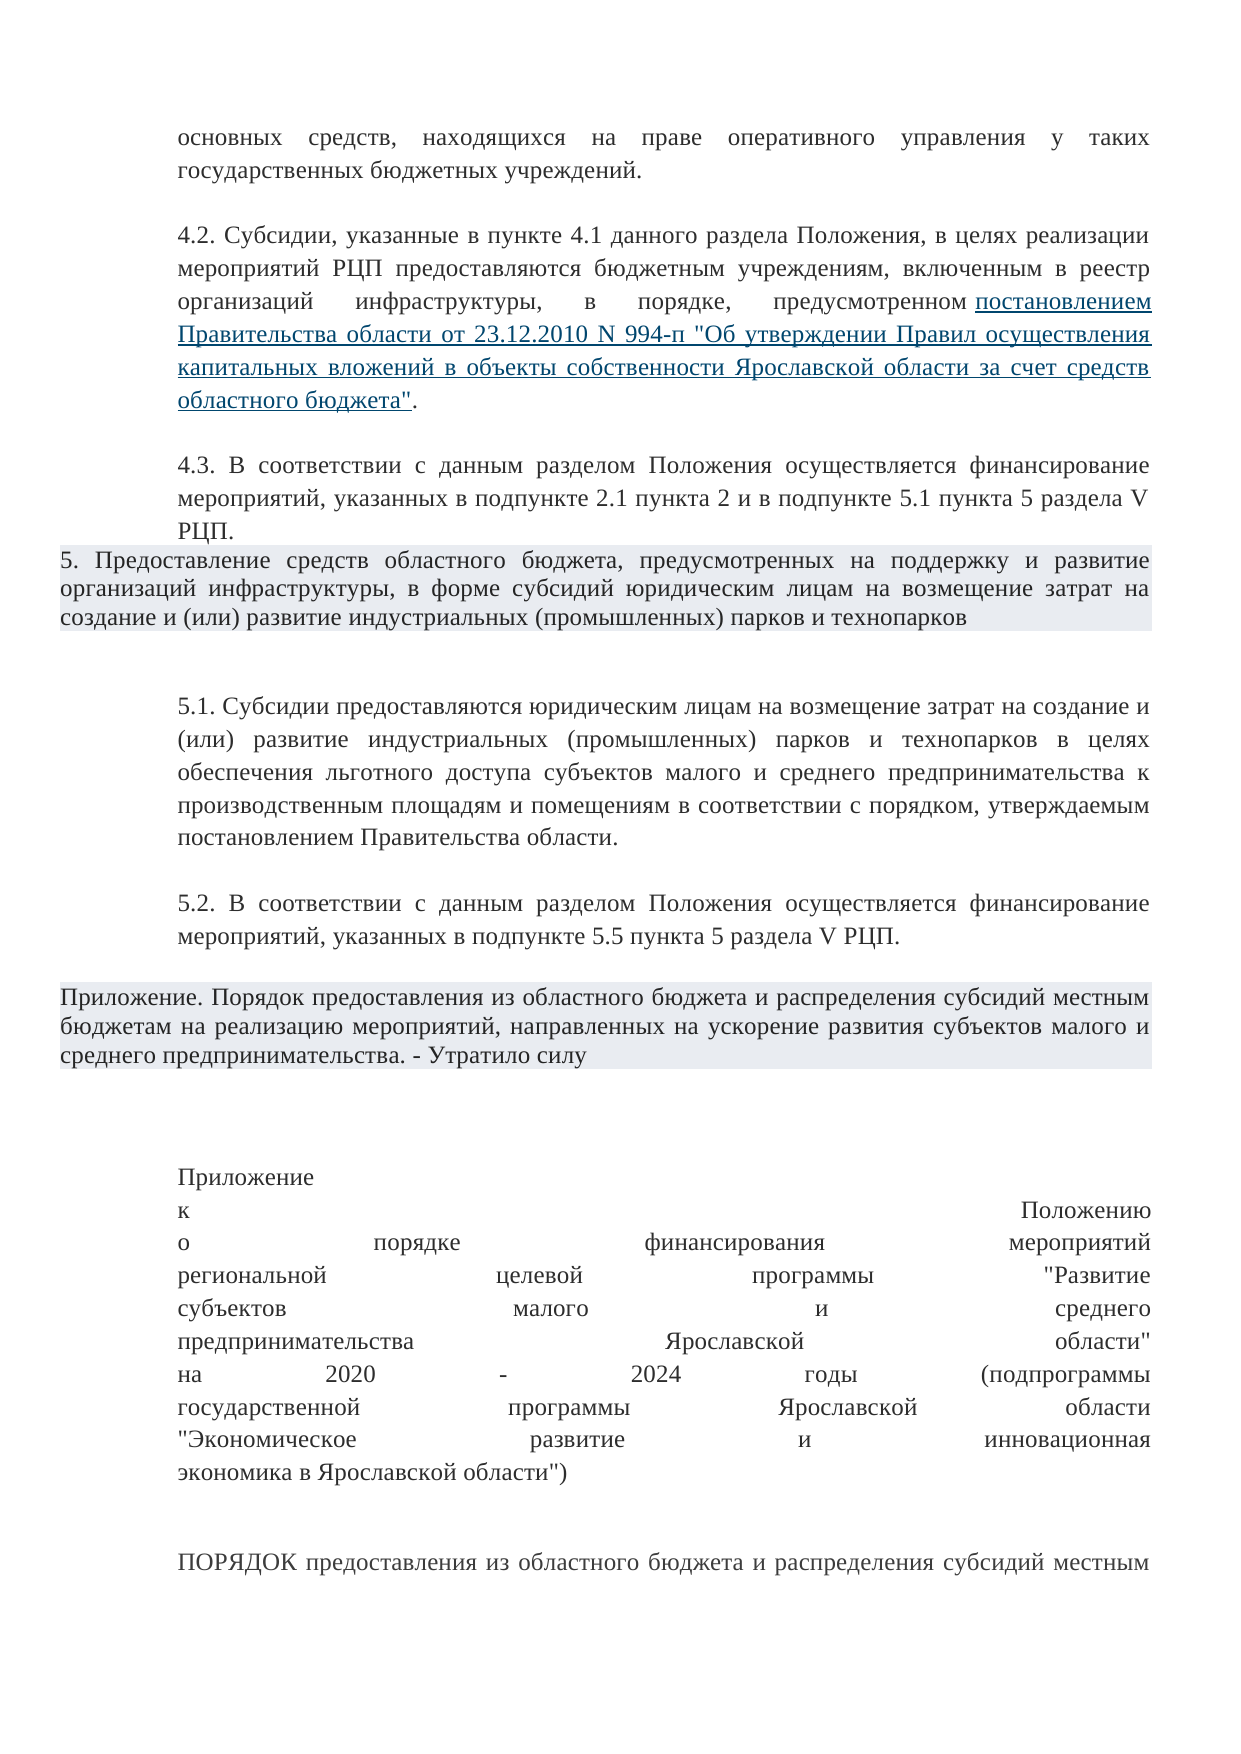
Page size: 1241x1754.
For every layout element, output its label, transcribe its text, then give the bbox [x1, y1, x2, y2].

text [177, 1486, 1152, 1576]
text 5.2. В соответствии с данным разделом Положения осуществляется финансирование мероприятий, указанных в подпункте 5.5 пункта 5 раздела V РЦП. [177, 851, 1152, 950]
text 4.2. Субсидии, указанные в пункте 4.1 данного раздела Положения, в целях реализации мероприятий РЦП предоставляются бюджетным учреждениям, включенным в реестр организаций инфраструктуры, в порядке, предусмотренном постановлением Правительства области от 23.12.2010 N 994-п "Об утверждении Правил осуществления капитальных вложений в объекты собственности Ярославской области за счет средств областного бюджета". [177, 184, 1152, 344]
text 4.2. Субсидии, указанные в пункте 4.1 данного раздела Положения, в целях реализации мероприятий РЦП предоставляются бюджетным учреждениям, включенным в реестр организаций инфраструктуры, в порядке, предусмотренном постановлением Правительства области от 23.12.2010 N 994-п "Об утверждении Правил осуществления капитальных вложений в объекты собственности Ярославской области за счет средств областного бюджета". [177, 345, 1152, 413]
text 5. Предоставление средств областного бюджета, предусмотренных на поддержку и развитие организаций инфраструктуры, в форме субсидий юридическим лицам на возмещение затрат на создание и (или) развитие индустриальных (промышленных) парков и технопарков [60, 545, 1152, 631]
text 5.1. Субсидии предоставляются юридическим лицам на возмещение затрат на создание и (или) развитие индустриальных (промышленных) парков и технопарков в целях обеспечения льготного доступа субъектов малого и среднего предпринимательства к производственным площадям и помещениям в соответствии с порядком, утверждаемым постановлением Правительства области. [177, 654, 1152, 851]
text Приложение к Положению о порядке финансирования мероприятий региональной целевой программы "Развитие субъектов малого и среднего предпринимательства Ярославской области" на 2020 - 2024 годы (подпрограммы государственной программы Ярославской области "Экономическое развитие и инновационная экономика в Ярославской области") [177, 1092, 1152, 1486]
text 4.3. В соответствии с данным разделом Положения осуществляется финансирование мероприятий, указанных в подпункте 2.1 пункта 2 и в подпункте 5.1 пункта 5 раздела V РЦП. [177, 413, 1152, 545]
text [177, 118, 1152, 184]
text Приложение. Порядок предоставления из областного бюджета и распределения субсидий местным бюджетам на реализацию мероприятий, направленных на ускорение развития субъектов малого и среднего предпринимательства. - Утратило силу [60, 982, 1152, 1069]
